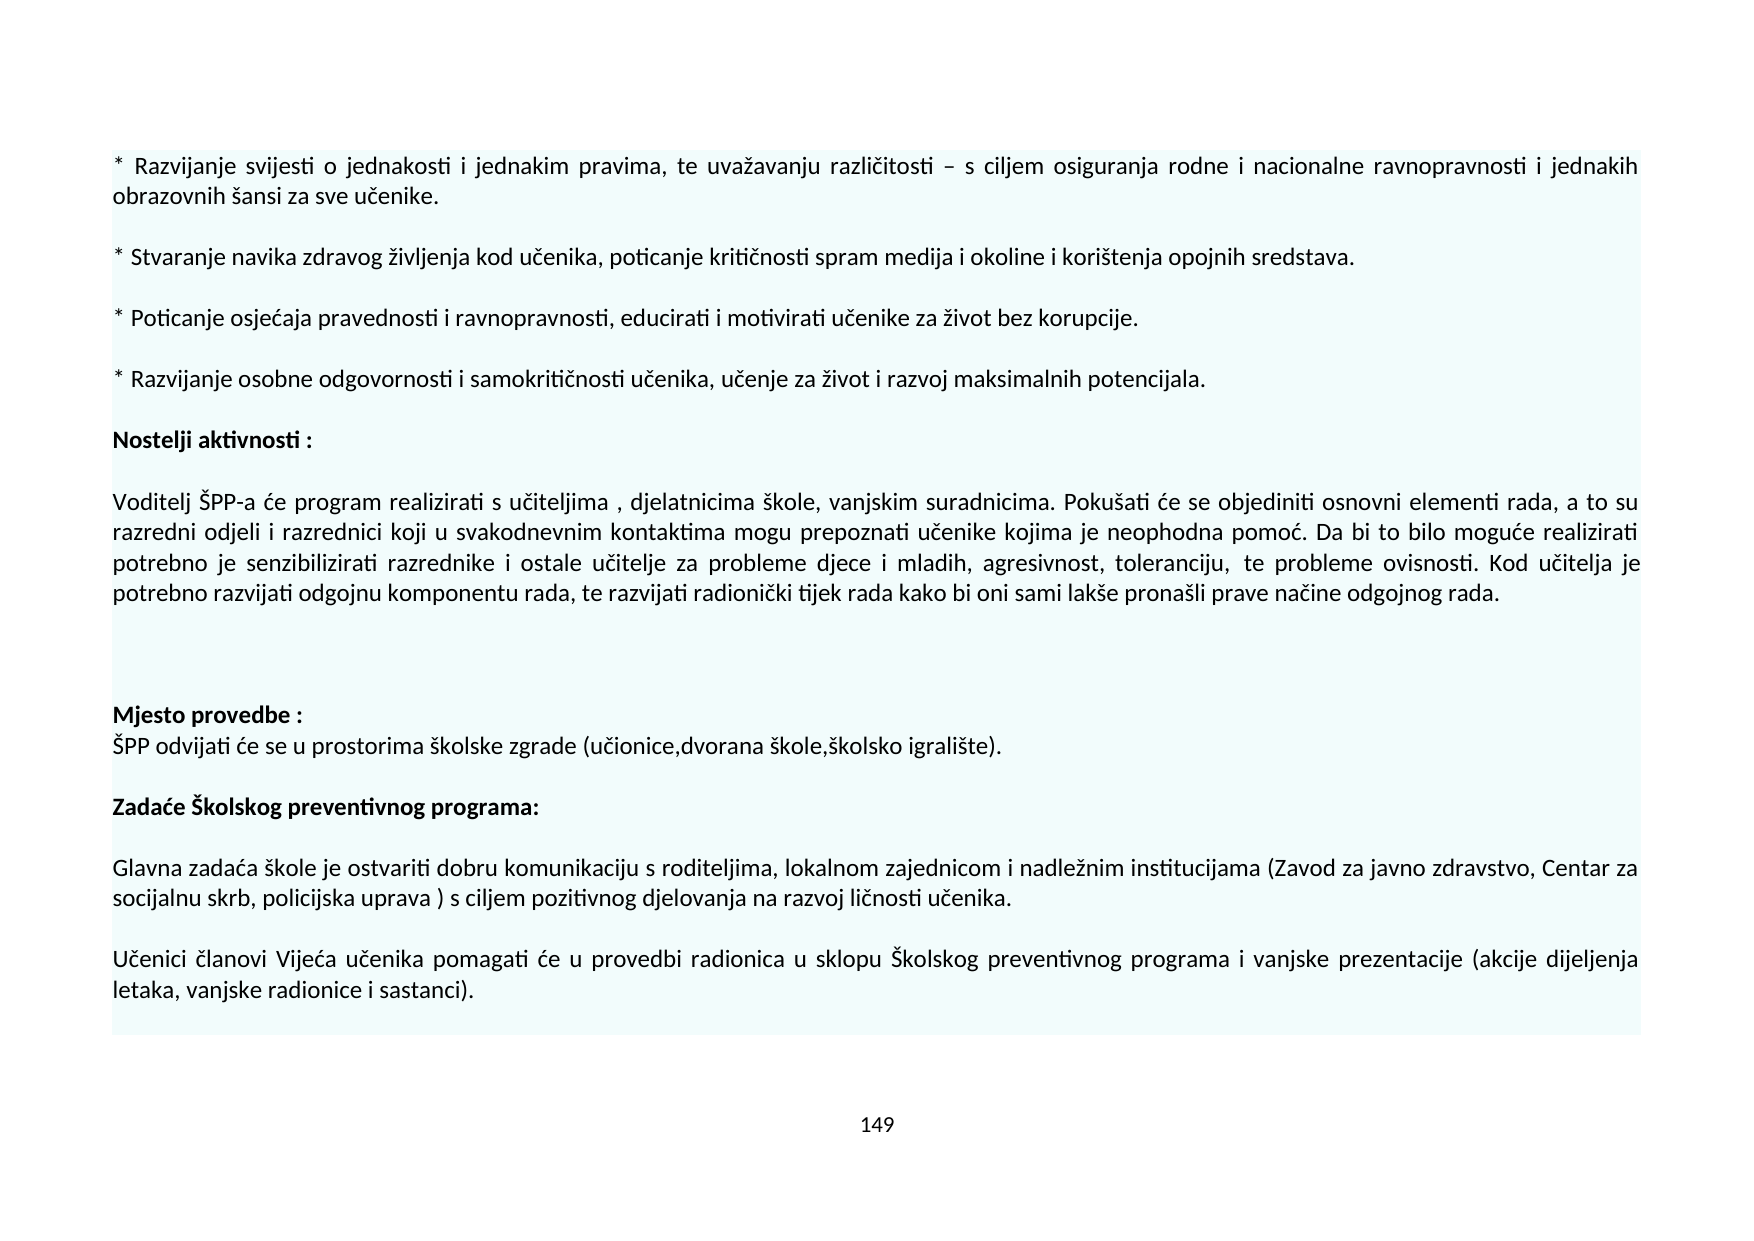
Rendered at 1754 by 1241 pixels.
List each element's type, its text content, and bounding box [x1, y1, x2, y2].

text Učenici članovi Vijeća učenika pomagati će u provedbi radionica u sklopu Školskog preventivnog programa i vanjske prezentacije (akcije dijeljenja letaka, vanjske radionice i sastanci). [112, 943, 1641, 1004]
text * Razvijanje svijesti o jednakosti i jednakim pravima, te uvažavanju različitosti – s ciljem osiguranja rodne i nacionalne ravnopravnosti i jednakih obrazovnih šansi za sve učenike. [112, 150, 1641, 211]
text Voditelj ŠPP-a će program realizirati s učiteljima , djelatnicima škole, vanjskim suradnicima. Pokušati će se objediniti osnovni elementi rada, a to su razredni odjeli i razrednici koji u svakodnevnim kontaktima mogu prepoznati učenike kojima je neophodna pomoć. Da bi to bilo moguće realizirati potrebno je senzibilizirati razrednike i ostale učitelje za probleme djece i mladih, agresivnost, toleranciju, te probleme ovisnosti. Kod učitelja je potrebno razvijati odgojnu komponentu rada, te razvijati radionički tijek rada kako bi oni sami lakše pronašli prave načine odgojnog rada. [112, 486, 1641, 608]
text Mjesto provedbe : [112, 699, 1641, 730]
text Nostelji aktivnosti : [112, 425, 1641, 455]
text ŠPP odvijati će se u prostorima školske zgrade (učionice,dvorana škole,školsko igralište). [112, 730, 1641, 760]
text * Razvijanje osobne odgovornosti i samokritičnosti učenika, učenje za život i razvoj maksimalnih potencijala. [112, 364, 1641, 394]
text * Stvaranje navika zdravog življenja kod učenika, poticanje kritičnosti spram medija i okoline i korištenja opojnih sredstava. [112, 242, 1641, 272]
text Glavna zadaća škole je ostvariti dobru komunikaciju s roditeljima, lokalnom zajednicom i nadležnim institucijama (Zavod za javno zdravstvo, Centar za socijalnu skrb, policijska uprava ) s ciljem pozitivnog djelovanja na razvoj ličnosti učenika. [112, 852, 1641, 913]
text Zadaće Školskog preventivnog programa: [112, 791, 1641, 821]
text * Poticanje osjećaja pravednosti i ravnopravnosti, educirati i motivirati učenike za život bez korupcije. [112, 303, 1641, 333]
